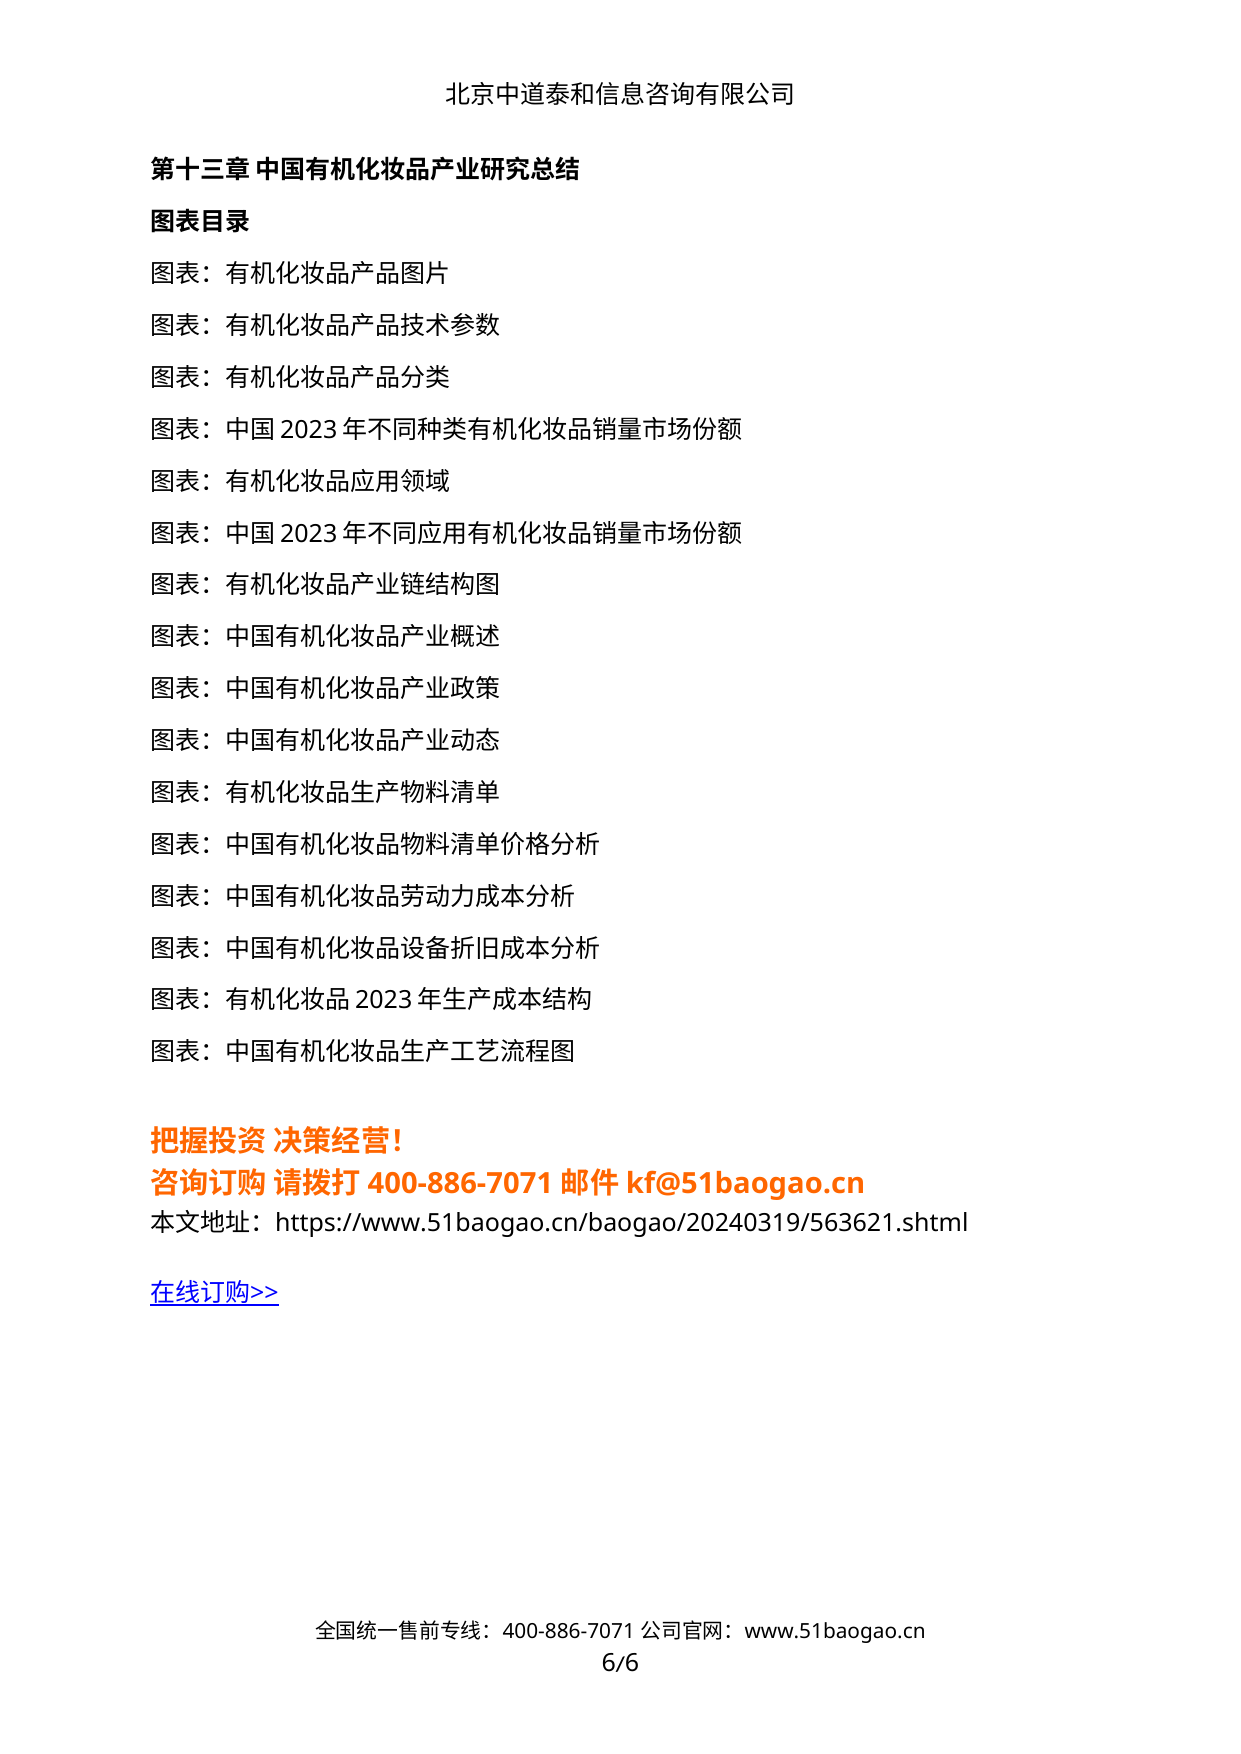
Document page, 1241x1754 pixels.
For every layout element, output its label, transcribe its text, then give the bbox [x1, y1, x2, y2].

text 图表：有机化妆品应用领域 [150, 461, 1090, 497]
text 图表：有机化妆品产品分类 [150, 357, 1090, 394]
text 图表：有机化妆品产品图片 [150, 254, 1090, 290]
text 图表：中国有机化妆品劳动力成本分析 [150, 876, 1090, 912]
text 把握投资 决策经营！咨询订购 请拨打 400-886-7071 邮件 kf@51baogao.cn本文地址：https://www.51baogao.cn/baogao/20240319/563621.shtml [150, 1084, 1090, 1239]
text 图表：中国2023年不同种类有机化妆品销量市场份额 [150, 409, 1090, 446]
text 图表：中国有机化妆品设备折旧成本分析 [150, 928, 1090, 964]
text 在线订购>> [150, 1239, 1090, 1309]
text 图表：有机化妆品产业链结构图 [150, 565, 1090, 601]
text 图表：有机化妆品生产物料清单 [150, 772, 1090, 809]
text 图表目录 [150, 202, 1090, 238]
text 图表：中国有机化妆品生产工艺流程图 [150, 1032, 1090, 1068]
text 图表：中国2023年不同应用有机化妆品销量市场份额 [150, 513, 1090, 549]
text 图表：中国有机化妆品产业动态 [150, 721, 1090, 757]
text 图表：有机化妆品2023年生产成本结构 [150, 980, 1090, 1016]
text 图表：中国有机化妆品产业概述 [150, 617, 1090, 653]
text 图表：中国有机化妆品物料清单价格分析 [150, 824, 1090, 861]
text 图表：中国有机化妆品产业政策 [150, 669, 1090, 705]
text 图表：有机化妆品产品技术参数 [150, 306, 1090, 342]
text 第十三章 中国有机化妆品产业研究总结 [150, 150, 1090, 186]
